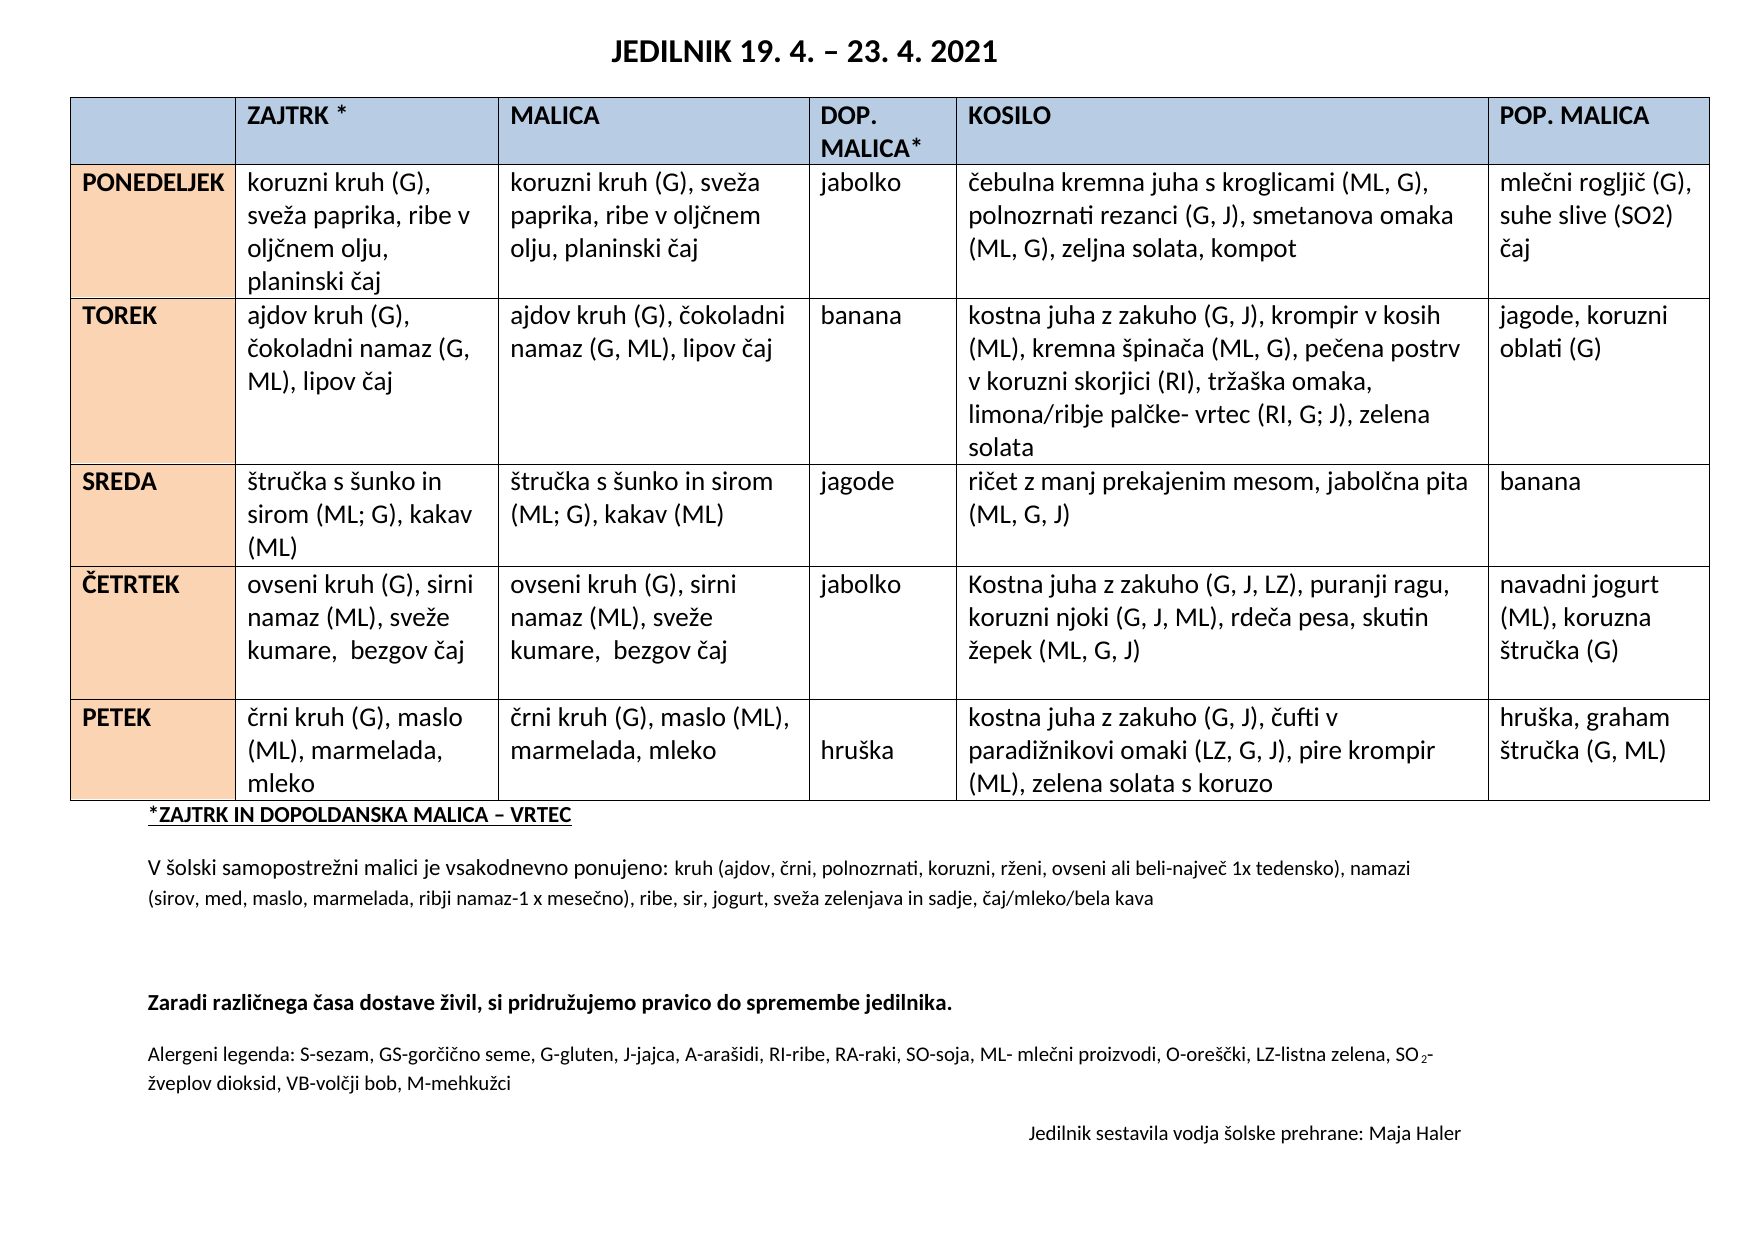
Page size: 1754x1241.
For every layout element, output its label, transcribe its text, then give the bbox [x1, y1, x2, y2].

table_header POP. MALICA [1489, 98, 1709, 164]
table_cell jagode [810, 465, 956, 566]
table_cell kostna juha z zakuho (G, J), krompir v kosih (ML), kremna špinača (ML, G), pečena postrv v koruzni skorjici (RI), tržaška omaka, limona/ribje palčke- vrtec (RI, G; J), zelena solata [957, 299, 1488, 463]
table_cell ovseni kruh (G), sirni namaz (ML), sveže kumare, bezgov čaj [499, 567, 809, 699]
table_cell ajdov kruh (G), čokoladni namaz (G, ML), lipov čaj [499, 299, 809, 463]
text Jedilnik sestavila vodja šolske prehrane: Maja Haler [148, 1121, 1462, 1146]
table_cell črni kruh (G), maslo (ML), marmelada, mleko [499, 700, 809, 799]
table_cell ovseni kruh (G), sirni namaz (ML), sveže kumare, bezgov čaj [236, 567, 498, 699]
table_cell Kostna juha z zakuho (G, J, LZ), puranji ragu, koruzni njoki (G, J, ML), rdeča pesa, skutin žepek (ML, G, J) [957, 567, 1488, 699]
text JEDILNIK 19. 4. – 23. 4. 2021 [148, 29, 1462, 70]
table_header DOP. MALICA* [810, 98, 956, 164]
table_cell črni kruh (G), maslo (ML), marmelada, mleko [236, 700, 498, 799]
table_cell hruška [810, 700, 956, 799]
table_cell kostna juha z zakuho (G, J), čufti v paradižnikovi omaki (LZ, G, J), pire krompir (ML), zelena solata s koruzo [957, 700, 1488, 799]
table_cell ajdov kruh (G), čokoladni namaz (G, ML), lipov čaj [236, 299, 498, 463]
table_header MALICA [499, 98, 809, 164]
table_cell jagode, koruzni oblati (G) [1489, 299, 1709, 463]
table_header [71, 98, 235, 164]
text V šolski samopostrežni malici je vsakodnevno ponujeno: kruh (ajdov, črni, polnozrnati, koruzni, rženi, ovseni ali beli-največ 1x tedensko), namazi (sirov, med, maslo, marmelada, ribji namaz-1 x mesečno), ribe, sir, jogurt, sveža zelenjava in sadje, čaj/mleko/bela kava [148, 853, 1462, 911]
table_cell štručka s šunko in sirom (ML; G), kakav (ML) [499, 465, 809, 566]
table_cell banana [810, 299, 956, 463]
table_cell ričet z manj prekajenim mesom, jabolčna pita (ML, G, J) [957, 465, 1488, 566]
table_header ZAJTRK * [236, 98, 498, 164]
table_cell mlečni rogljič (G), suhe slive (SO2) čaj [1489, 165, 1709, 297]
table_cell PONEDELJEK [71, 165, 235, 297]
table_cell čebulna kremna juha s kroglicami (ML, G), polnozrnati rezanci (G, J), smetanova omaka (ML, G), zeljna solata, kompot [957, 165, 1488, 297]
table_cell jabolko [810, 567, 956, 699]
table_cell banana [1489, 465, 1709, 566]
table_cell koruzni kruh (G), sveža paprika, ribe v oljčnem olju, planinski čaj [236, 165, 498, 297]
table_cell SREDA [71, 465, 235, 566]
table_cell ČETRTEK [71, 567, 235, 699]
text *ZAJTRK IN DOPOLDANSKA MALICA – VRTEC [148, 801, 1462, 828]
text Zaradi različnega časa dostave živil, si pridružujemo pravico do spremembe jedilnika. [148, 988, 1462, 1016]
table_header KOSILO [957, 98, 1488, 164]
table_cell štručka s šunko in sirom (ML; G), kakav (ML) [236, 465, 498, 566]
table_cell TOREK [71, 299, 235, 463]
text Alergeni legenda: S-sezam, GS-gorčično seme, G-gluten, J-jajca, A-arašidi, RI-ribe, RA-raki, SO-soja, ML- mlečni proizvodi, O-oreščki, LZ-listna zelena, SO2-žveplov dioksid, VB-volčji bob, M-mehkužci [148, 1041, 1462, 1096]
table_cell PETEK [71, 700, 235, 799]
table_cell jabolko [810, 165, 956, 297]
table_cell hruška, graham štručka (G, ML) [1489, 700, 1709, 799]
table_cell navadni jogurt (ML), koruzna štručka (G) [1489, 567, 1709, 699]
table_cell koruzni kruh (G), sveža paprika, ribe v oljčnem olju, planinski čaj [499, 165, 809, 297]
